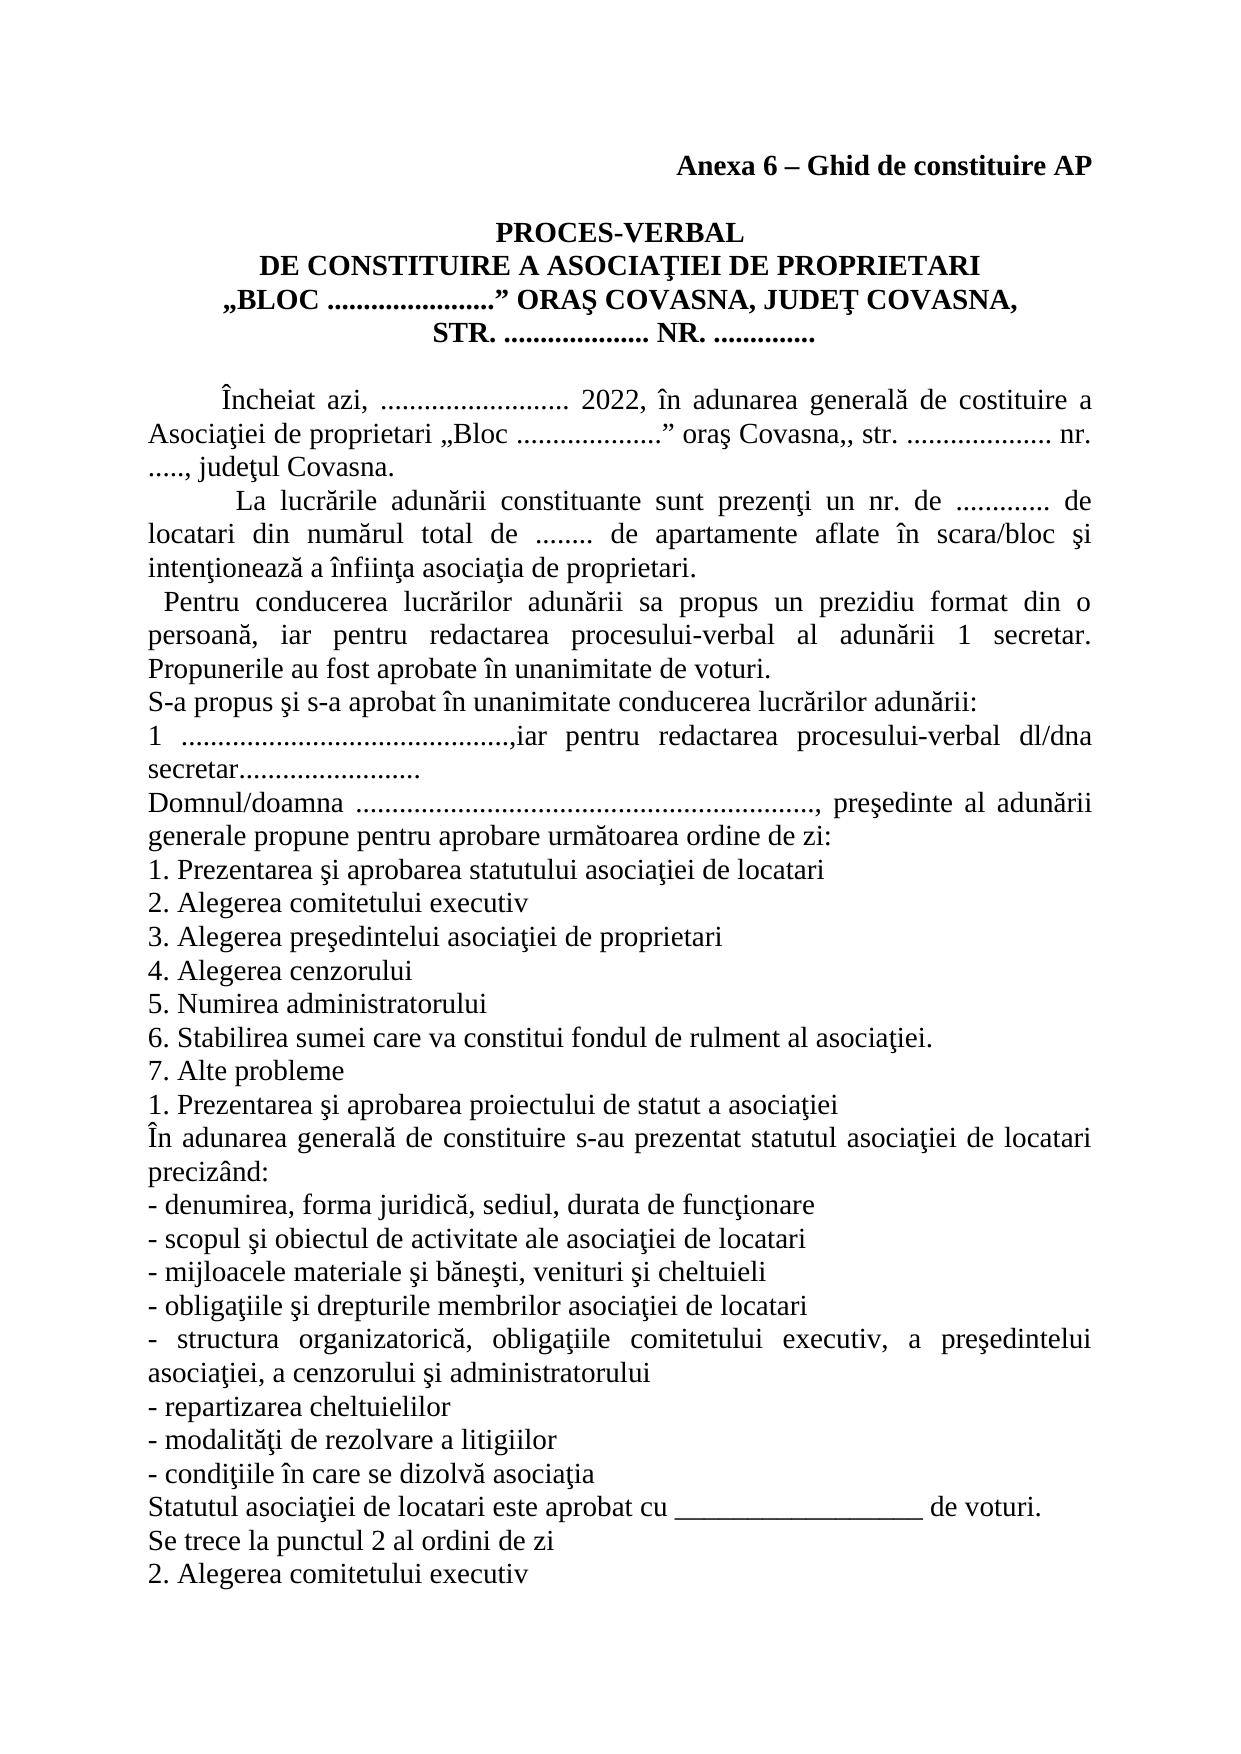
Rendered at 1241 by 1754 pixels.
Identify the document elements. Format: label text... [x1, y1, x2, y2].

text - obligaţiile şi drepturile membrilor asociaţiei de locatari [148, 1288, 1093, 1322]
text „BLOC .......................” ORAŞ COVASNA, JUDEŢ COVASNA, [148, 282, 1093, 315]
text La lucrările adunării constituante sunt prezenţi un nr. de ............. de locatari din numărul total de ........ de apartamente aflate în scara/bloc şi intenţionează a înfiinţa asociaţia de proprietari. [148, 483, 1093, 584]
text STR. .................... NR. .............. [148, 315, 1093, 349]
text 7. Alte probleme [148, 1053, 1093, 1087]
text Anexa 6 – Ghid de constituire AP [148, 148, 1093, 181]
text - denumirea, forma juridică, sediul, durata de funcţionare [148, 1187, 1093, 1221]
text - structura organizatorică, obligaţiile comitetului executiv, a preşedintelui asociaţiei, a cenzorului şi administratorului [148, 1322, 1093, 1389]
text Statutul asociaţiei de locatari este aprobat cu _________________ de voturi. [148, 1489, 1093, 1523]
text - condiţiile în care se dizolvă asociaţia [148, 1456, 1093, 1489]
text - repartizarea cheltuielilor [148, 1389, 1093, 1422]
text - scopul şi obiectul de activitate ale asociaţiei de locatari [148, 1221, 1093, 1254]
text 1 .............................................,iar pentru redactarea procesului-verbal dl/dna secretar......................... [148, 718, 1093, 785]
text Încheiat azi, .......................... 2022, în adunarea generală de costituire a Asociaţiei de proprietari „Bloc ....................” oraş Covasna,, str. .................... nr. ....., judeţul Covasna. [148, 382, 1093, 483]
text 2. Alegerea comitetului executiv [148, 1556, 1093, 1590]
text Se trece la punctul 2 al ordini de zi [148, 1523, 1093, 1556]
text 2. Alegerea comitetului executiv [148, 886, 1093, 919]
text 5. Numirea administratorului [148, 986, 1093, 1020]
text 1. Prezentarea şi aprobarea proiectului de statut a asociaţiei [148, 1087, 1093, 1120]
text Pentru conducerea lucrărilor adunării sa propus un prezidiu format din o persoană, iar pentru redactarea procesului-verbal al adunării 1 secretar. Propunerile au fost aprobate în unanimitate de voturi. [148, 584, 1093, 684]
text S-a propus şi s-a aprobat în unanimitate conducerea lucrărilor adunării: [148, 684, 1093, 718]
text 3. Alegerea preşedintelui asociaţiei de proprietari [148, 919, 1093, 953]
text În adunarea generală de constituire s-au prezentat statutul asociaţiei de locatari precizând: [148, 1120, 1093, 1187]
text Domnul/doamna ..............................................................., preşedinte al adunării generale propune pentru aprobare următoarea ordine de zi: [148, 785, 1093, 852]
text PROCES-VERBAL [148, 215, 1093, 248]
text DE CONSTITUIRE A ASOCIAŢIEI DE PROPRIETARI [148, 248, 1093, 282]
text - mijloacele materiale şi băneşti, venituri şi cheltuieli [148, 1254, 1093, 1288]
text 6. Stabilirea sumei care va constitui fondul de rulment al asociaţiei. [148, 1020, 1093, 1053]
text 1. Prezentarea şi aprobarea statutului asociaţiei de locatari [148, 852, 1093, 886]
text 4. Alegerea cenzorului [148, 953, 1093, 986]
text - modalităţi de rezolvare a litigiilor [148, 1422, 1093, 1456]
